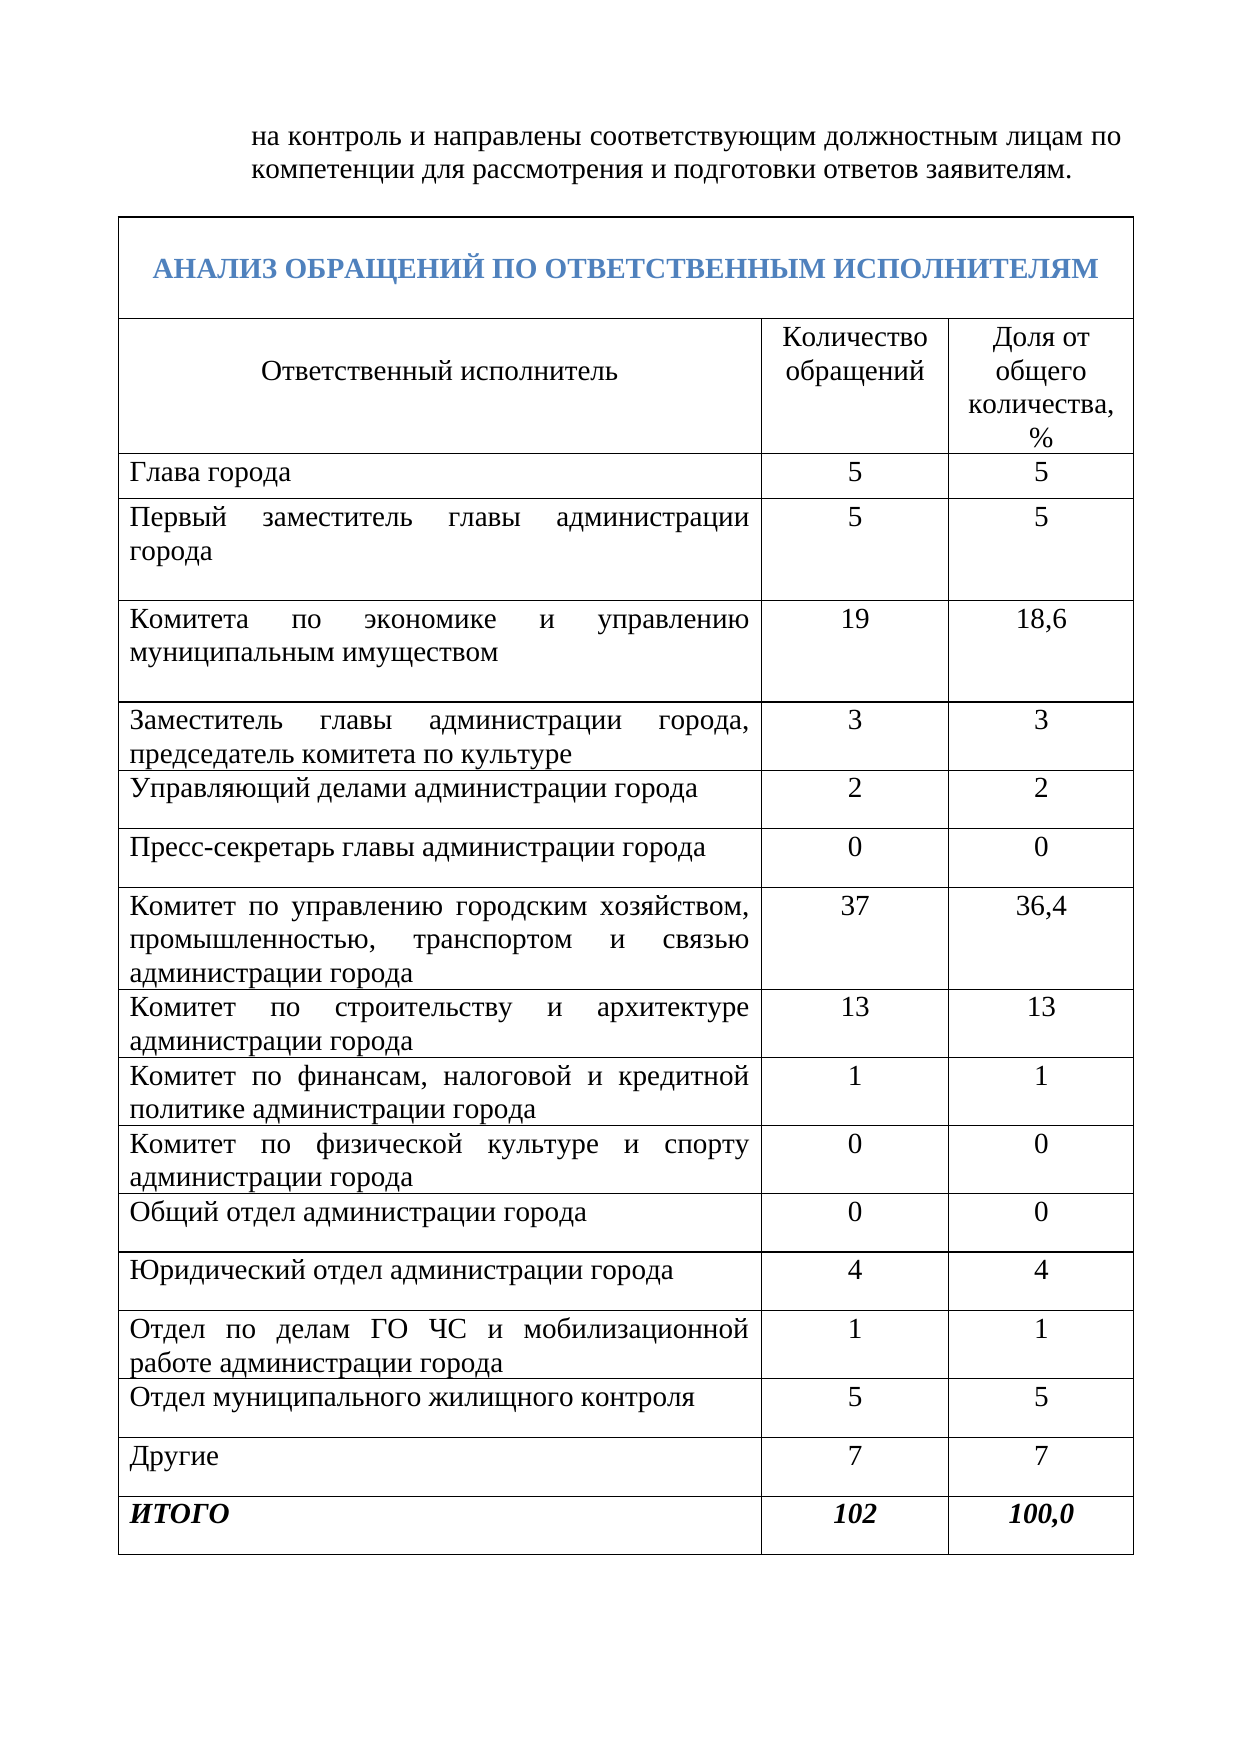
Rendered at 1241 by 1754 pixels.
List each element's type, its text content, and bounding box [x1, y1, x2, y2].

table_cell 19 [762, 601, 948, 701]
table_cell 37 [762, 888, 948, 988]
table_cell 100,0 [949, 1497, 1133, 1554]
table_cell 5 [949, 499, 1133, 600]
table_cell Комитет по финансам, налоговой и кредитной политике администрации города [119, 1058, 761, 1125]
table_cell 1 [762, 1311, 948, 1378]
table_cell 5 [762, 1379, 948, 1437]
table_cell ИТОГО [119, 1497, 761, 1554]
table_cell Глава города [119, 454, 761, 498]
table_cell 5 [949, 1379, 1133, 1437]
table_cell Другие [119, 1438, 761, 1496]
table_cell 5 [762, 454, 948, 498]
table_cell 4 [949, 1253, 1133, 1310]
table_cell 2 [949, 771, 1133, 828]
table_cell Комитет по физической культуре и спорту администрации города [119, 1126, 761, 1193]
table_cell Комитет по управлению городским хозяйством, промышленностью, транспортом и связью администрации города [119, 888, 761, 988]
table_cell 1 [762, 1058, 948, 1125]
table_cell Ответственный исполнитель [119, 319, 761, 453]
table_cell Доля от общего количества, % [949, 319, 1133, 453]
table_cell Пресс-секретарь главы администрации города [119, 829, 761, 887]
table_cell Управляющий делами администрации города [119, 771, 761, 828]
table_header АНАЛИЗ ОБРАЩЕНИЙ ПО ОТВЕТСТВЕННЫМ ИСПОЛНИТЕЛЯМ [119, 218, 1133, 318]
table_cell 5 [949, 454, 1133, 498]
table_cell Юридический отдел администрации города [119, 1253, 761, 1310]
table_cell Отдел муниципального жилищного контроля [119, 1379, 761, 1437]
table_cell 2 [762, 771, 948, 828]
table_cell 102 [762, 1497, 948, 1554]
table_cell Отдел по делам ГО ЧС и мобилизационной работе администрации города [119, 1311, 761, 1378]
table_cell Комитет по строительству и архитектуре администрации города [119, 990, 761, 1057]
table_cell 18,6 [949, 601, 1133, 701]
table_cell Количество обращений [762, 319, 948, 453]
table_cell 0 [949, 1126, 1133, 1193]
table_cell 36,4 [949, 888, 1133, 988]
table_cell 13 [949, 990, 1133, 1057]
table_cell Заместитель главы администрации города, председатель комитета по культуре [119, 703, 761, 769]
table_cell Первый заместитель главы администрации города [119, 499, 761, 600]
table_cell 4 [762, 1253, 948, 1310]
table_cell 3 [949, 703, 1133, 769]
table_cell 7 [762, 1438, 948, 1496]
table_cell 0 [762, 829, 948, 887]
table_cell 0 [762, 1126, 948, 1193]
table_cell 0 [949, 829, 1133, 887]
table_cell 3 [762, 703, 948, 769]
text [251, 118, 1122, 185]
table_cell 7 [949, 1438, 1133, 1496]
table_cell Общий отдел администрации города [119, 1194, 761, 1251]
table_cell 0 [762, 1194, 948, 1251]
table_cell 13 [762, 990, 948, 1057]
table_cell 5 [762, 499, 948, 600]
table_cell Комитета по экономике и управлению муниципальным имуществом [119, 601, 761, 701]
table_cell 0 [949, 1194, 1133, 1251]
table_cell 1 [949, 1311, 1133, 1378]
table_cell 1 [949, 1058, 1133, 1125]
